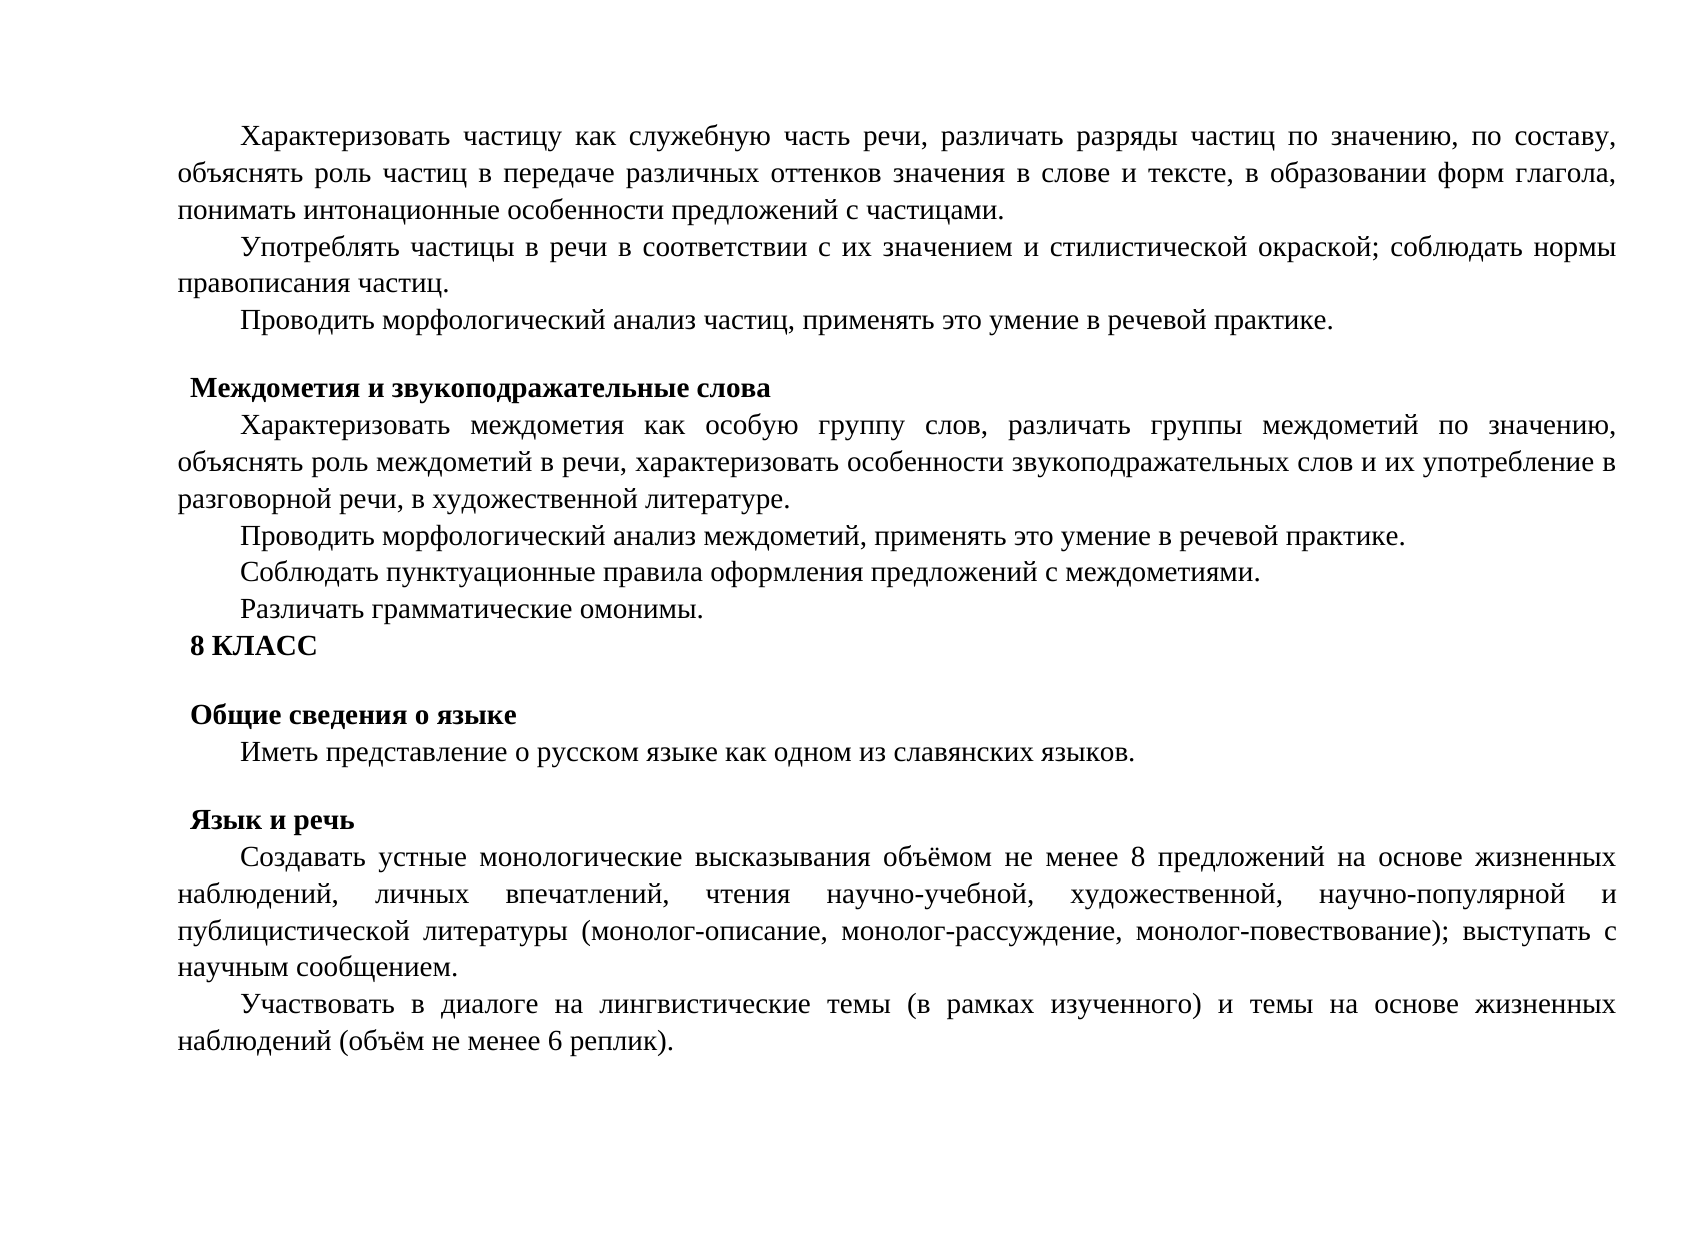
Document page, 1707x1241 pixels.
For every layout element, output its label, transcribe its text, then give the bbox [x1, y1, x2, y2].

text Участвовать в диалоге на лингвистические темы (в рамках изученного) и темы на основе жизненных наблюдений (объём не менее 6 реплик). [177, 986, 1618, 1057]
text Употреблять частицы в речи в соответствии с их значением и стилистической окраской; соблюдать нормы правописания частиц. [177, 229, 1618, 299]
text Проводить морфологический анализ частиц, применять это умение в речевой практике. [177, 302, 1618, 336]
text Создавать устные монологические высказывания объёмом не менее 8 предложений на основе жизненных наблюдений, личных впечатлений, чтения научно-учебной, художественной, научно-популярной и публицистической литературы (монолог-описание, монолог-рассуждение, монолог-повествование); выступать с научным сообщением. [177, 839, 1618, 983]
text Междометия и звукоподражательные слова [190, 370, 1618, 404]
text Иметь представление о русском языке как одном из славянских языков. [177, 734, 1618, 768]
text Характеризовать междометия как особую группу слов, различать группы междометий по значению, объяснять роль междометий в речи, характеризовать особенности звукоподражательных слов и их употребление в разговорной речи, в художественной литературе. [177, 407, 1618, 514]
text Характеризовать частицу как служебную часть речи, различать разряды частиц по значению, по составу, объяснять роль частиц в передаче различных оттенков значения в слове и тексте, в образовании форм глагола, понимать интонационные особенности предложений с частицами. [177, 118, 1618, 225]
text Соблюдать пунктуационные правила оформления предложений с междометиями. [177, 554, 1618, 588]
text Общие сведения о языке [190, 697, 1618, 731]
text Проводить морфологический анализ междометий, применять это умение в речевой практике. [177, 518, 1618, 551]
text Язык и речь [190, 802, 1618, 836]
text Различать грамматические омонимы. [177, 591, 1618, 625]
text 8 КЛАСС [190, 628, 1618, 662]
